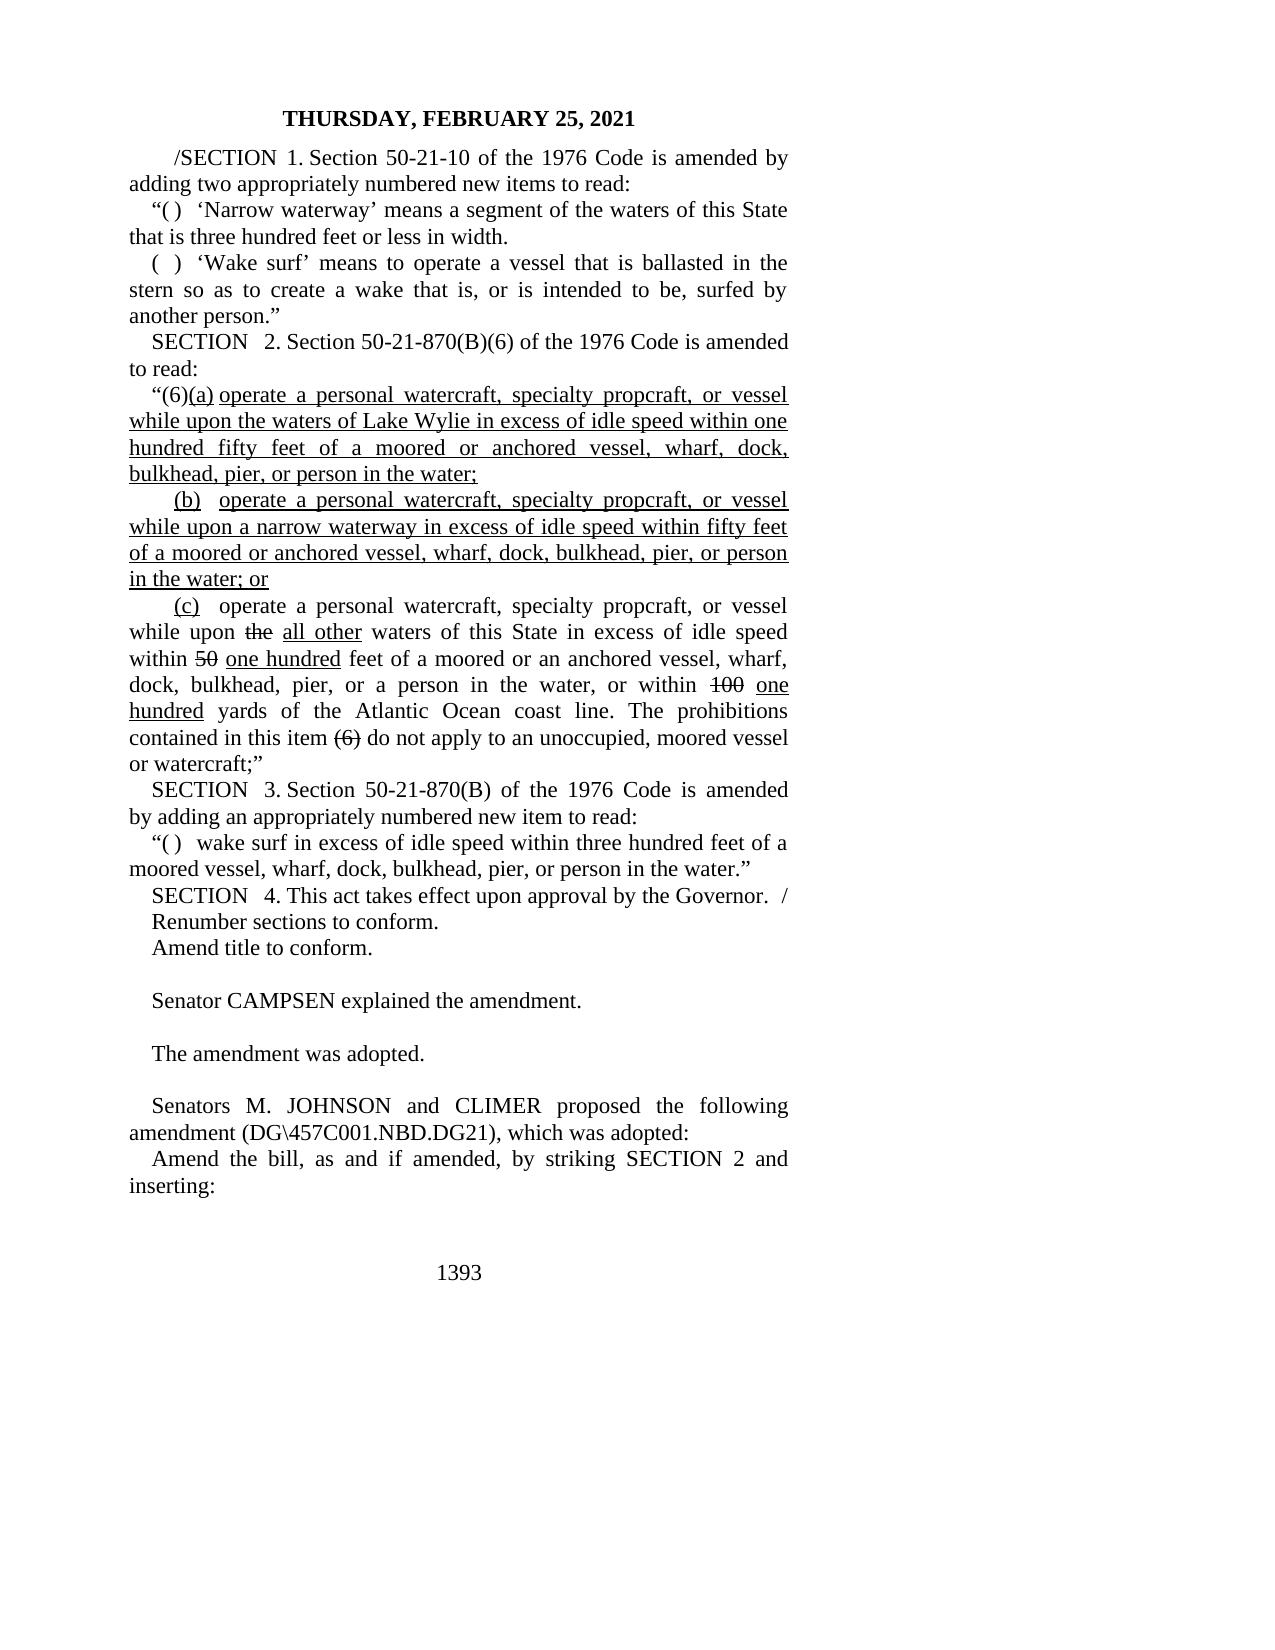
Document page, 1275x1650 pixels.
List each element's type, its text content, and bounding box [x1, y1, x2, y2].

text Senator CAMPSEN explained the amendment. [129, 987, 789, 1013]
text SECTION 3. Section 50-21-870(B) of the 1976 Code is amended by adding an appropriately numbered new item to read: [129, 776, 789, 829]
text (b) operate a personal watercraft, specialty propcraft, or vessel while upon a narrow waterway in excess of idle speed within fifty feet of a moored or anchored vessel, wharf, dock, bulkhead, pier, or person in the water; or [129, 486, 789, 562]
text The amendment was adopted. [129, 1040, 789, 1066]
text “( ) wake surf in excess of idle speed within three hundred feet of a moored vessel, wharf, dock, bulkhead, pier, or person in the water.” [129, 829, 789, 882]
text (c) operate a personal watercraft, specialty propcraft, or vessel while upon the all other waters of this State in excess of idle speed within 50 one hundred feet of a moored or an anchored vessel, wharf, dock, bulkhead, pier, or a person in the water, or within 100 one hundred yards of the Atlantic Ocean coast line. The prohibitions contained in this item (6) do not apply to an unoccupied, moored vessel or watercraft;” [129, 592, 789, 776]
text Amend the bill, as and if amended, by striking SECTION 2 and inserting: [129, 1145, 789, 1198]
text /SECTION 1. Section 50-21-10 of the 1976 Code is amended by adding two appropriately numbered new items to read: [129, 144, 789, 197]
text “(6)(a) operate a personal watercraft, specialty propcraft, or vessel while upon the waters of Lake Wylie in excess of idle speed within one hundred fifty feet of a moored or anchored vessel, wharf, dock, bulkhead, pier, or person in the water; [129, 458, 789, 486]
text (b) operate a personal watercraft, specialty propcraft, or vessel while upon a narrow waterway in excess of idle speed within fifty feet of a moored or anchored vessel, wharf, dock, bulkhead, pier, or person in the water; or [129, 563, 789, 592]
text “(6)(a) operate a personal watercraft, specialty propcraft, or vessel while upon the waters of Lake Wylie in excess of idle speed within one hundred fifty feet of a moored or anchored vessel, wharf, dock, bulkhead, pier, or person in the water; [129, 381, 789, 457]
text SECTION 2. Section 50-21-870(B)(6) of the 1976 Code is amended to read: [129, 328, 789, 381]
text ( ) ‘Wake surf’ means to operate a vessel that is ballasted in the stern so as to create a wake that is, or is intended to be, surfed by another person.” [129, 249, 789, 328]
text “( ) ‘Narrow waterway’ means a segment of the waters of this State that is three hundred feet or less in width. [129, 197, 789, 249]
text Renumber sections to conform. [129, 908, 789, 934]
text SECTION 4. This act takes effect upon approval by the Governor. / [129, 882, 789, 908]
text Senators M. JOHNSON and CLIMER proposed the following amendment (DG\457C001.NBD.DG21), which was adopted: [129, 1093, 789, 1145]
text Amend title to conform. [129, 934, 789, 961]
